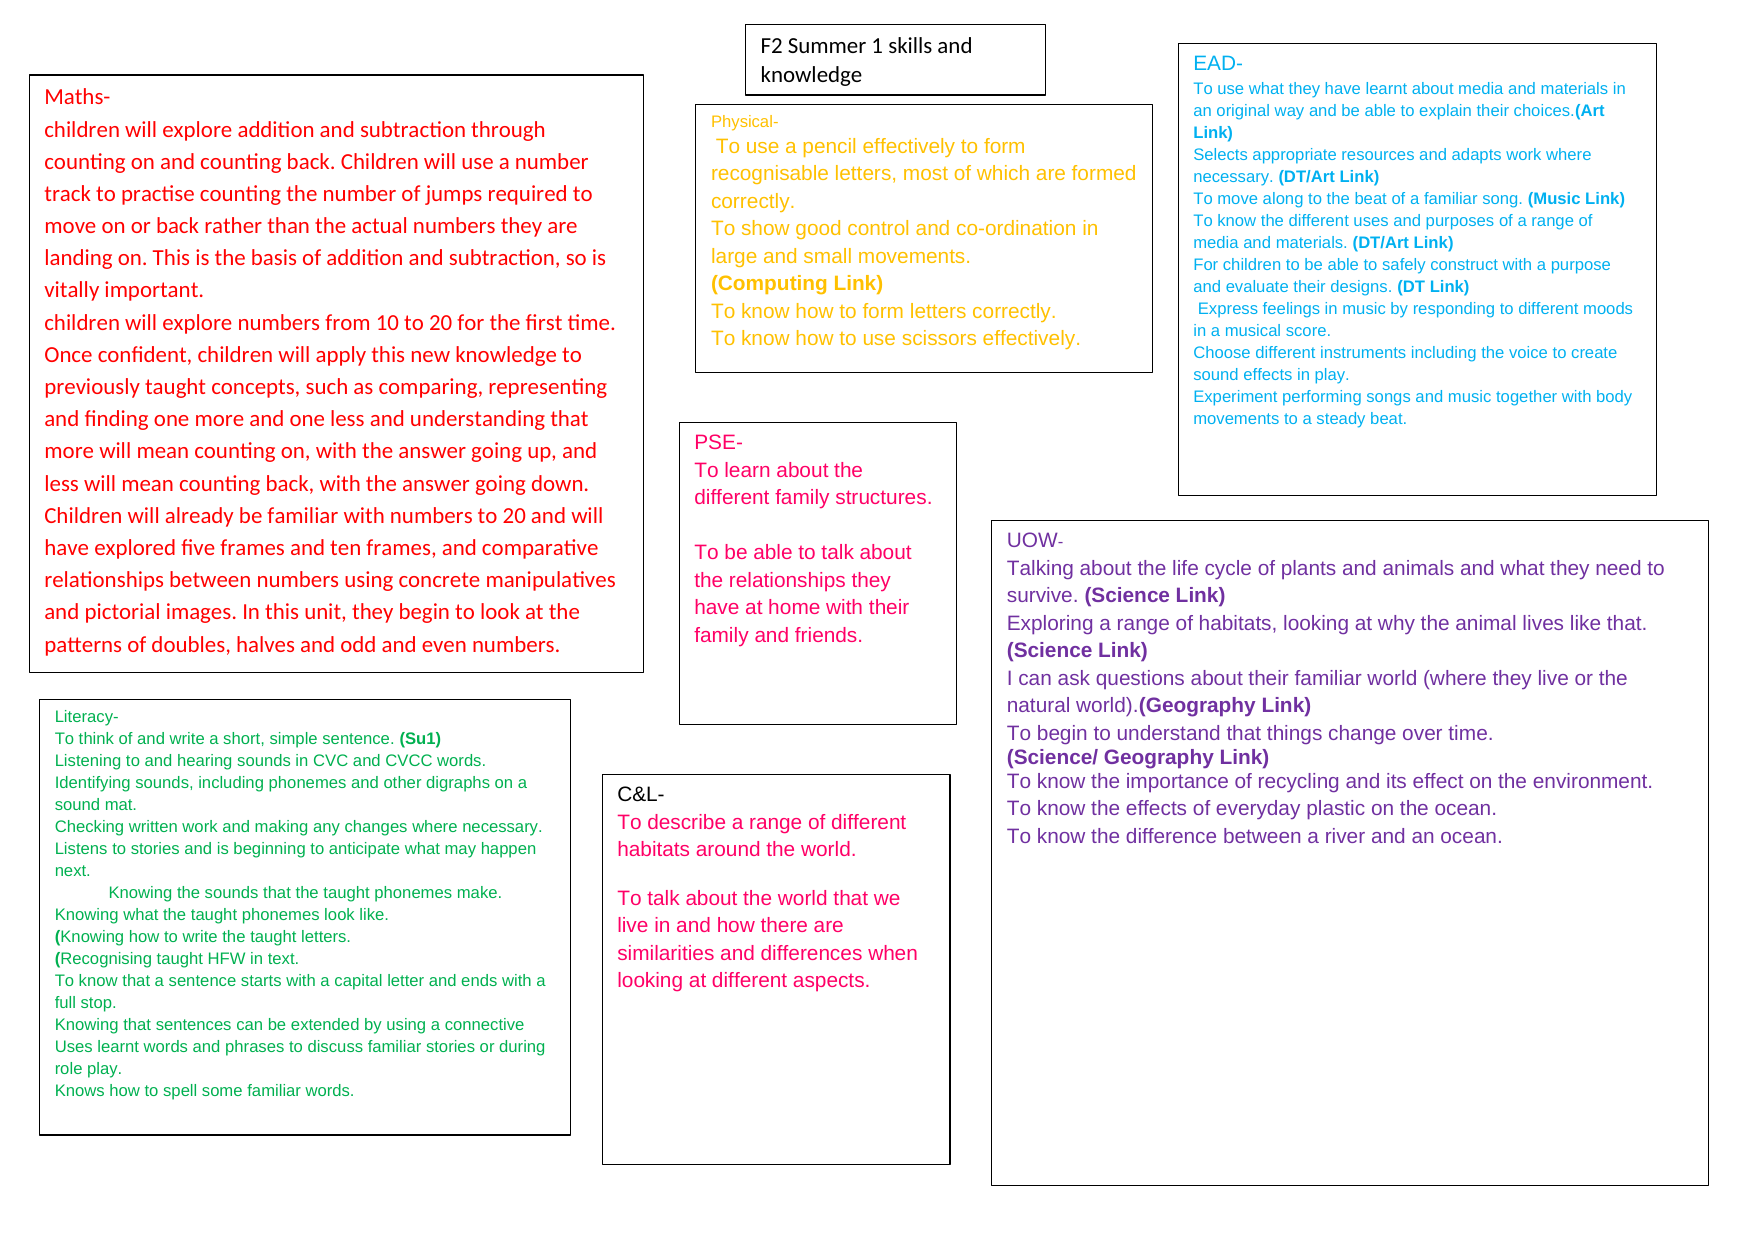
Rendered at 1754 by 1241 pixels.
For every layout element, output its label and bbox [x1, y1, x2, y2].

picture [1198, 303, 1207, 314]
